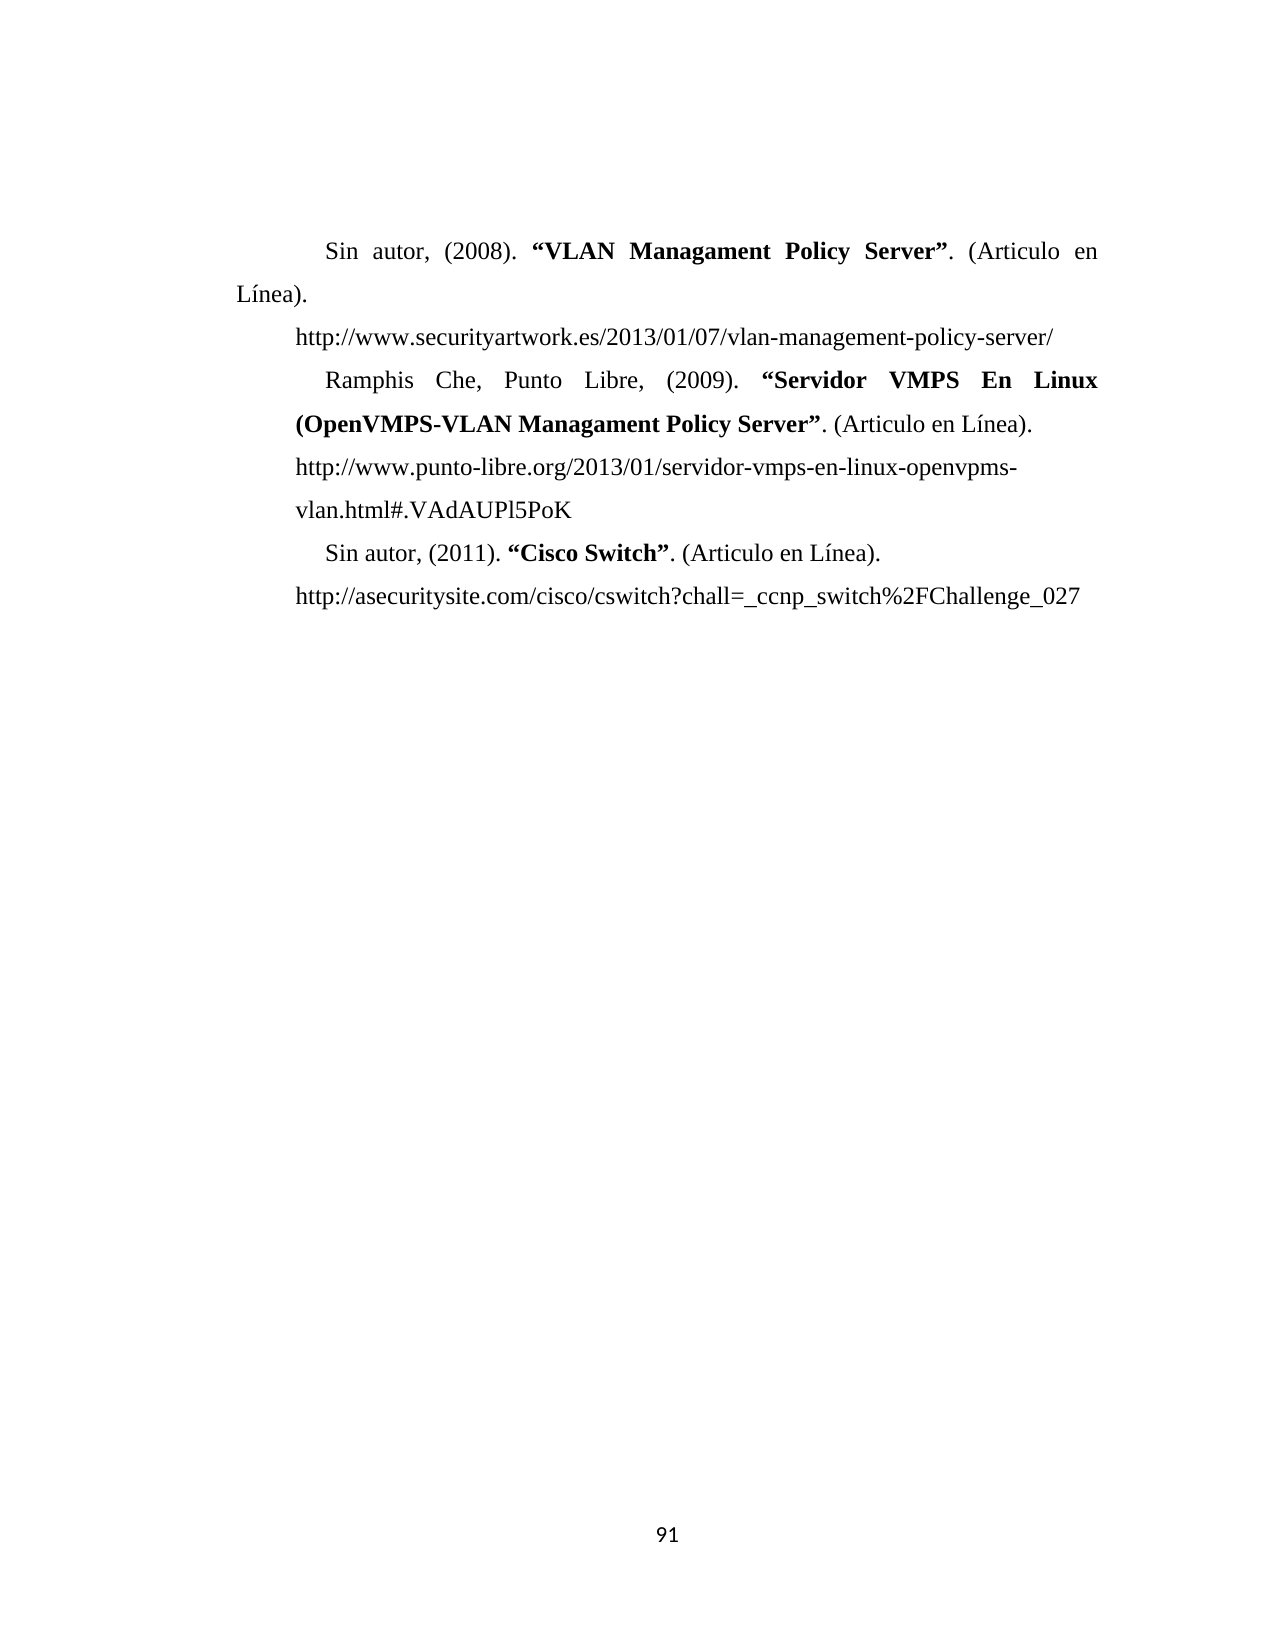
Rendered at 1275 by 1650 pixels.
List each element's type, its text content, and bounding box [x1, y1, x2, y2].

text http://www.punto-libre.org/2013/01/servidor-vmps-en-linux-openvpms-vlan.html#.VAdAUPl5PoK [295, 452, 1098, 524]
text http://asecuritysite.com/cisco/cswitch?chall=_ccnp_switch%2FChallenge_027 [295, 581, 1098, 610]
text Sin autor, (2011). “Cisco Switch”. (Articulo en Línea). [295, 538, 1098, 567]
text Ramphis Che, Punto Libre, (2009). “Servidor VMPS En Linux (OpenVMPS-VLAN Managament Policy Server”. (Articulo en Línea). [295, 366, 1098, 437]
text http://www.securityartwork.es/2013/01/07/vlan-management-policy-server/ [295, 322, 1098, 351]
text Sin autor, (2008). “VLAN Managament Policy Server”. (Articulo en Línea). [236, 236, 1098, 308]
